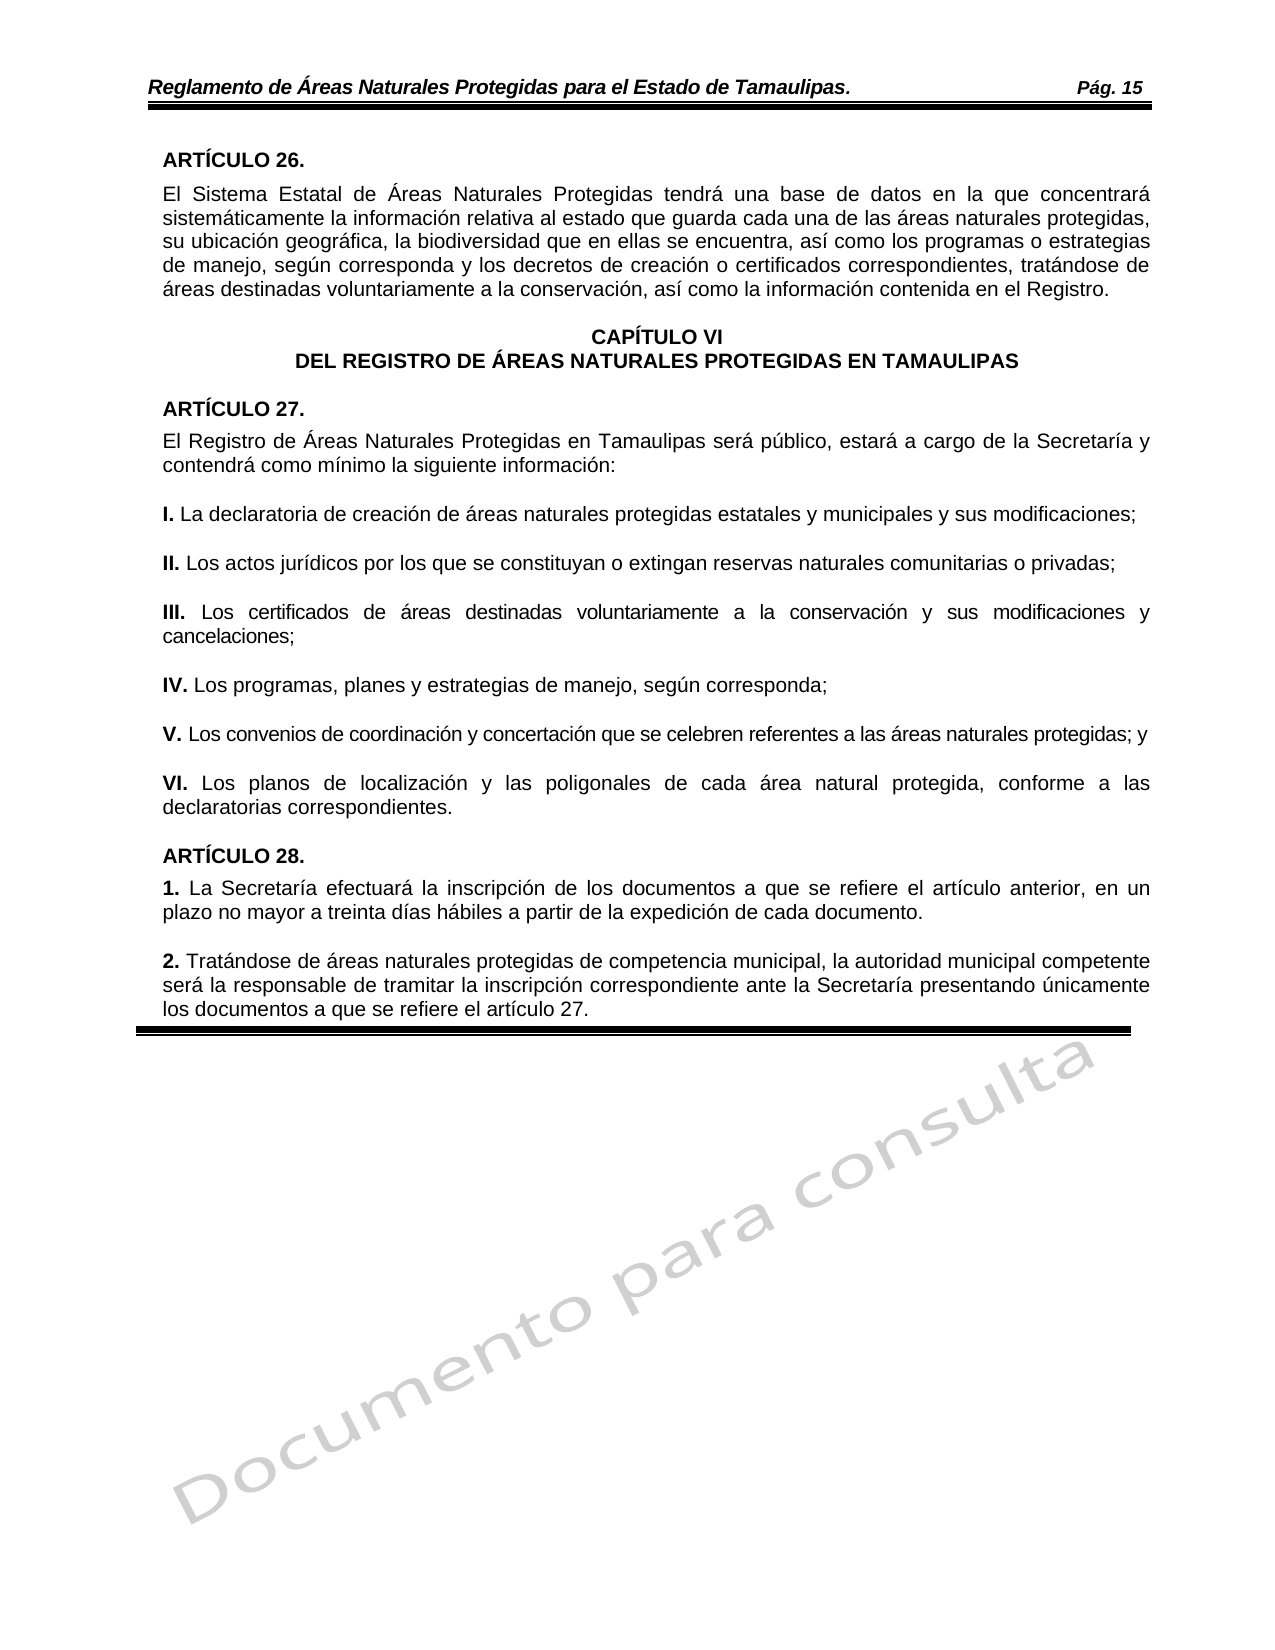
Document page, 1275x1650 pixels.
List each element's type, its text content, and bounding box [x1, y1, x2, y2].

text El Registro de Áreas Naturales Protegidas en Tamaulipas será público, estará a cargo de la Secretaría y contendrá como mínimo la siguiente información: [162, 429, 1152, 477]
text ARTÍCULO 28. [162, 844, 1152, 868]
text III. Los certificados de áreas destinadas voluntariamente a la conservación y sus modificaciones y cancelaciones; [162, 600, 1152, 648]
text ARTÍCULO 27. [162, 397, 1152, 421]
text ARTÍCULO 26. [162, 148, 1152, 172]
text IV. Los programas, planes y estrategias de manejo, según corresponda; [162, 673, 1152, 697]
text 2. Tratándose de áreas naturales protegidas de competencia municipal, la autoridad municipal competente será la responsable de tramitar la inscripción correspondiente ante la Secretaría presentando únicamente los documentos a que se refiere el artículo 27. [162, 949, 1152, 1021]
text II. Los actos jurídicos por los que se constituyan o extingan reservas naturales comunitarias o privadas; [162, 551, 1152, 575]
text El Sistema Estatal de Áreas Naturales Protegidas tendrá una base de datos en la que concentrará sistemáticamente la información relativa al estado que guarda cada una de las áreas naturales protegidas, su ubicación geográfica, la biodiversidad que en ellas se encuentra, así como los programas o estrategias de manejo, según corresponda y los decretos de creación o certificados correspondientes, tratándose de áreas destinadas voluntariamente a la conservación, así como la información contenida en el Registro. [162, 181, 1152, 301]
text 1. La Secretaría efectuará la inscripción de los documentos a que se refiere el artículo anterior, en un plazo no mayor a treinta días hábiles a partir de la expedición de cada documento. [162, 876, 1152, 924]
text Del Registro de Áreas Naturales Protegidas en Tamaulipas [162, 349, 1152, 373]
text V. Los convenios de coordinación y concertación que se celebren referentes a las áreas naturales protegidas; y [162, 722, 1152, 746]
text VI. Los planos de localización y las poligonales de cada área natural protegida, conforme a las declaratorias correspondientes. [162, 771, 1152, 819]
text I. La declaratoria de creación de áreas naturales protegidas estatales y municipales y sus modificaciones; [162, 502, 1152, 526]
text CAPÍTULO VI [162, 325, 1152, 349]
